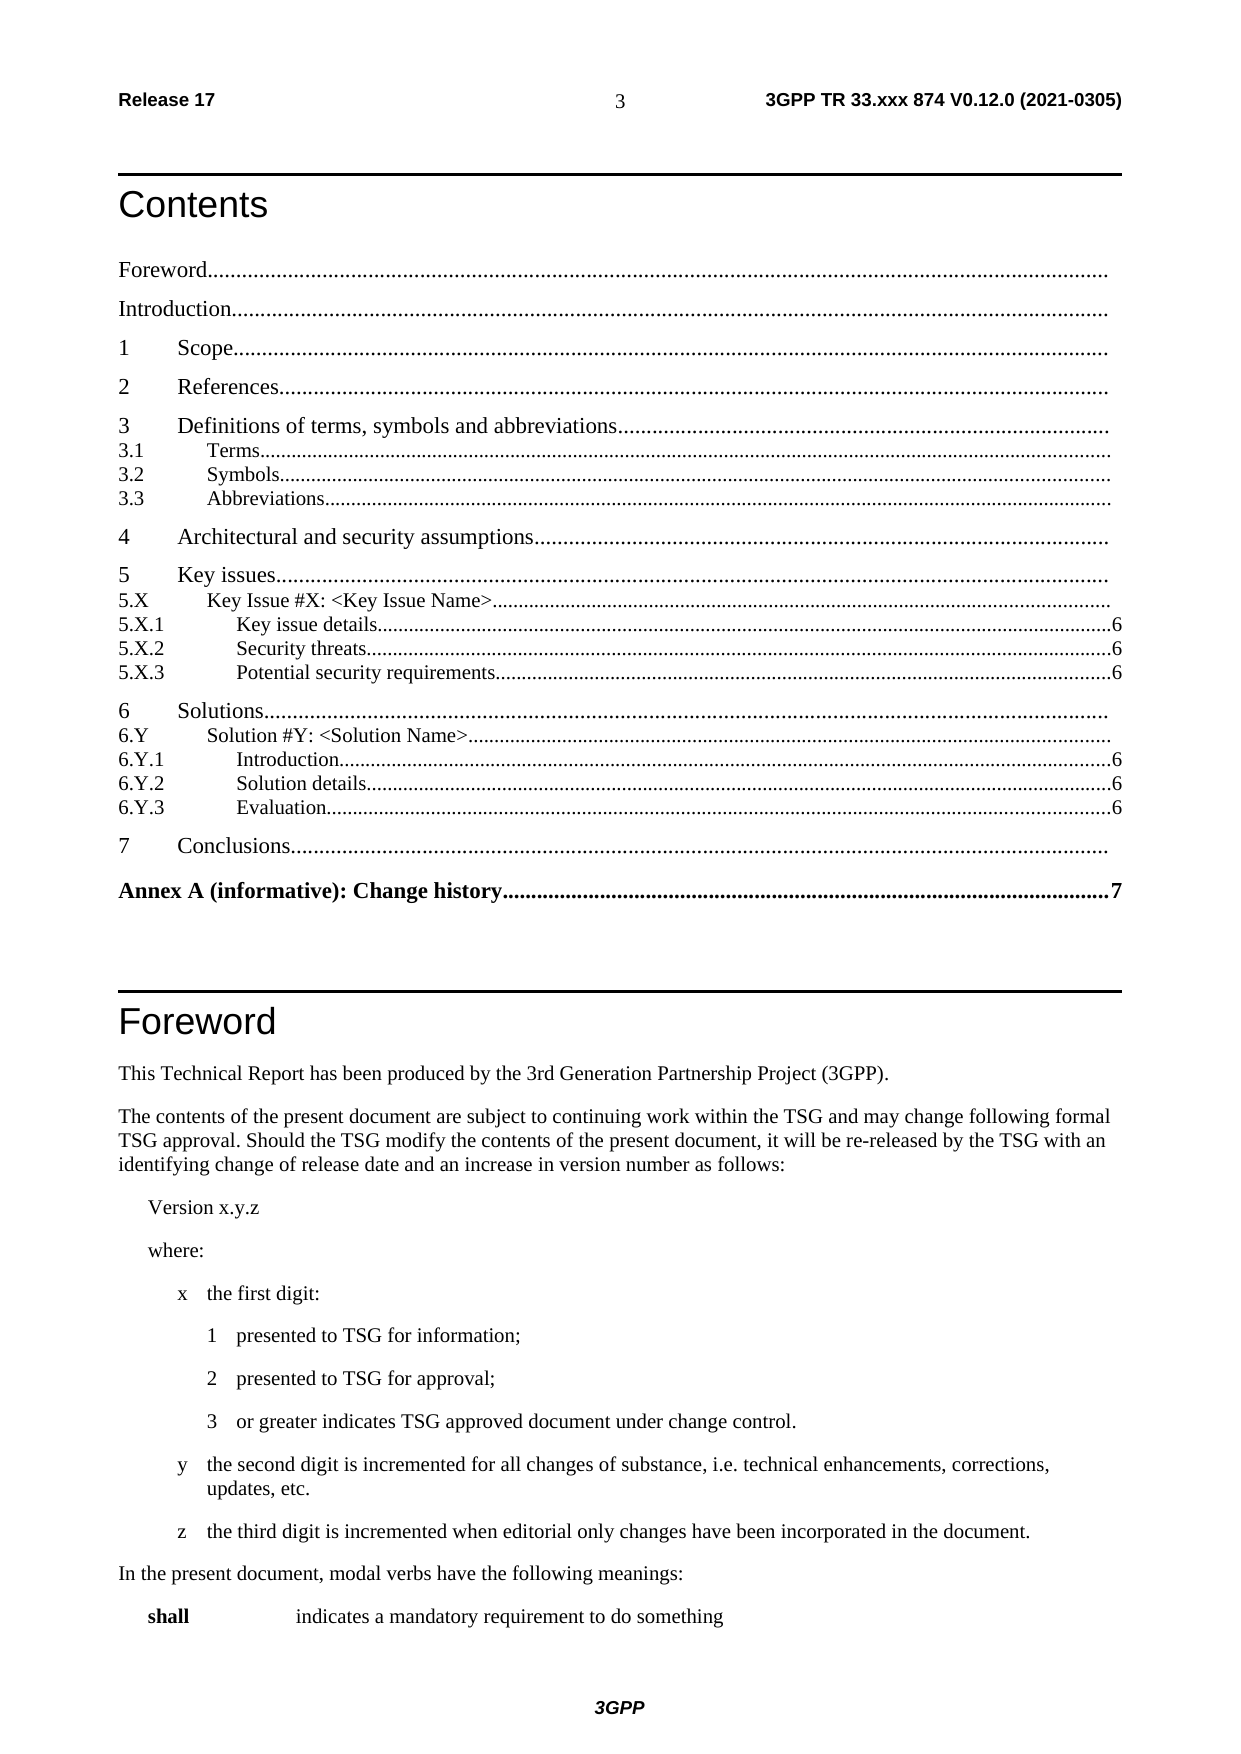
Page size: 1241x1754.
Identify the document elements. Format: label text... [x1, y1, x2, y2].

subtitle Foreword [118, 993, 1122, 1042]
text Annex A (informative): Change history 7 [118, 877, 1122, 903]
text Foreword 3 [118, 256, 1078, 283]
text 3.2 Symbols 5 [118, 462, 1078, 486]
text 6.Y.1 Introduction 6 [118, 747, 1122, 771]
text 7 Conclusions 6 [118, 832, 1078, 858]
text 5.X.3 Potential security requirements 6 [118, 660, 1122, 684]
text 6.Y.2 Solution details 6 [118, 771, 1122, 795]
text 5 Key issues 6 [118, 562, 1078, 588]
text The contents of the present document are subject to continuing work within the TSG and may change following formal TSG approval. Should the TSG modify the contents of the present document, it will be re-released by the TSG with an identifying change of release date and an increase in version number as follows: [118, 1104, 1122, 1176]
text x the first digit: [177, 1280, 1122, 1304]
text 6.Y Solution #Y: <Solution Name> 6 [118, 723, 1078, 747]
text 1 presented to TSG for information; [207, 1323, 1122, 1347]
text This Technical Report has been produced by the 3rd Generation Partnership Project (3GPP). [118, 1061, 1122, 1085]
text shall indicates a mandatory requirement to do something [148, 1604, 1122, 1628]
text 3.3 Abbreviations 5 [118, 486, 1078, 510]
text 3 or greater indicates TSG approved document under change control. [207, 1409, 1122, 1433]
text y the second digit is incremented for all changes of substance, i.e. technical enhancements, corrections, updates, etc. [177, 1452, 1122, 1500]
text 6.Y.3 Evaluation 6 [118, 795, 1122, 819]
text In the present document, modal verbs have the following meanings: [118, 1561, 1122, 1585]
text 6 Solutions 6 [118, 697, 1078, 723]
text Contents [118, 176, 1122, 225]
text 4 Architectural and security assumptions 5 [118, 523, 1078, 549]
text 2 References 5 [118, 373, 1078, 399]
text z the third digit is incremented when editorial only changes have been incorporated in the document. [177, 1518, 1122, 1543]
text 5.X.1 Key issue details 6 [118, 612, 1122, 636]
text 2 presented to TSG for approval; [207, 1366, 1122, 1390]
text 3 Definitions of terms, symbols and abbreviations 5 [118, 412, 1078, 438]
text 3.1 Terms 5 [118, 438, 1078, 462]
text Version x.y.z [148, 1195, 1122, 1219]
text 5.X.2 Security threats 6 [118, 636, 1122, 660]
text Introduction 4 [118, 295, 1078, 321]
text 1 Scope 5 [118, 334, 1078, 360]
text 5.X Key Issue #X: <Key Issue Name> 6 [118, 588, 1078, 612]
text where: [148, 1238, 1122, 1262]
